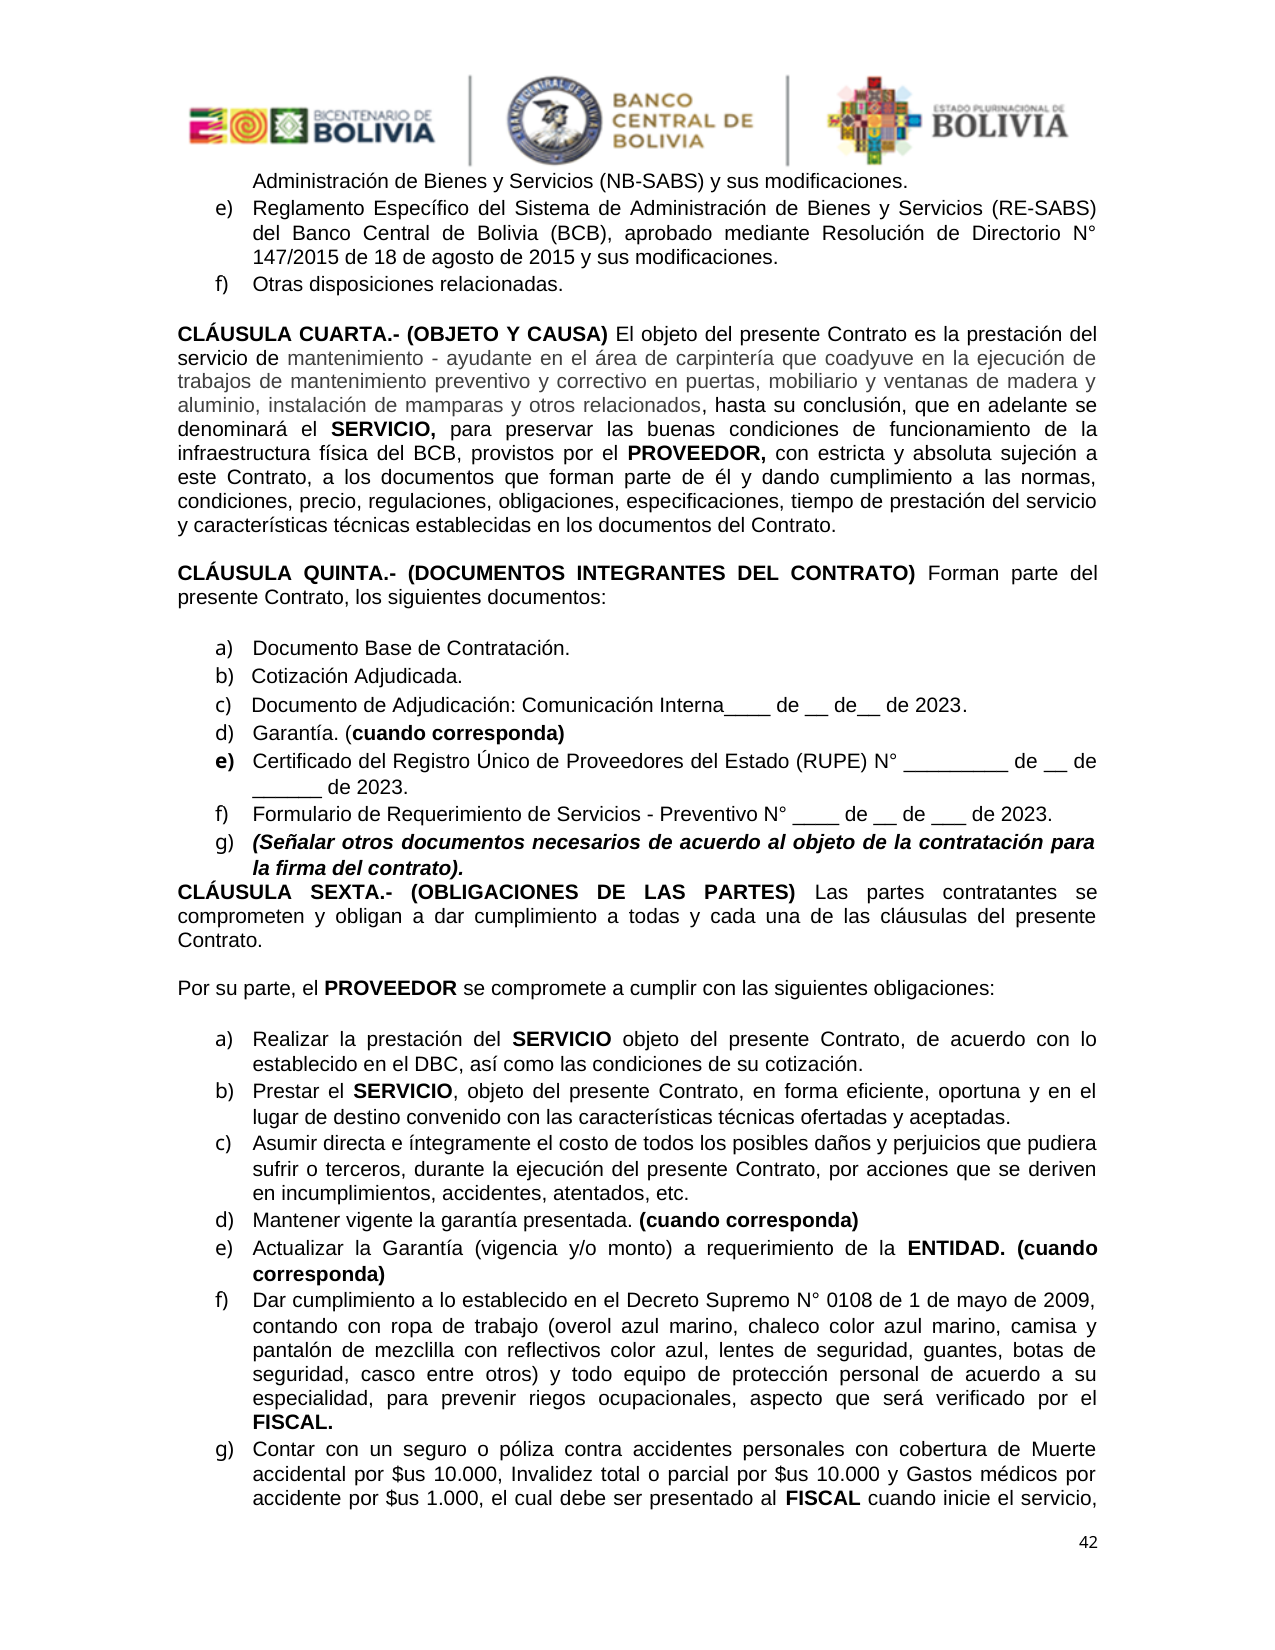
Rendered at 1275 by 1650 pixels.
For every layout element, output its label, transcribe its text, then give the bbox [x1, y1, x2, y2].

list Prestar el SERVICIO, objeto del presente Contrato, en forma eficiente, oportuna y en el lugar de destino convenido con las características técnicas ofertadas y aceptadas. [215, 1076, 1098, 1128]
list Actualizar la Garantía (vigencia y/o monto) a requerimiento de la ENTIDAD. (cuando corresponda) [215, 1233, 1098, 1286]
list Realizar la prestación del SERVICIO objeto del presente Contrato, de acuerdo con lo establecido en el DBC, así como las condiciones de su cotización. [215, 1024, 1098, 1076]
text CLÁUSULA SEXTA.- (OBLIGACIONES DE LAS PARTES) Las partes contratantes se comprometen y obligan a dar cumplimiento a todas y cada una de las cláusulas del presente Contrato. [177, 880, 1098, 952]
list Cotización Adjudicada. [215, 661, 1098, 690]
list Dar cumplimiento a lo establecido en el Decreto Supremo N° 0108 de 1 de mayo de 2009, contando con ropa de trabajo (overol azul marino, chaleco color azul marino, camisa y pantalón de mezclilla con reflectivos color azul, lentes de seguridad, guantes, botas de seguridad, casco entre otros) y todo equipo de protección personal de acuerdo a su especialidad, para prevenir riegos ocupacionales, aspecto que será verificado por el FISCAL. [215, 1286, 1098, 1434]
picture [171, 25, 1092, 169]
list Mantener vigente la garantía presentada. (cuando corresponda) [215, 1205, 1098, 1233]
text CLÁUSULA CUARTA.- (OBJETO Y CAUSA) El objeto del presente Contrato es la prestación del servicio de mantenimiento - ayudante en el área de carpintería que coadyuve en la ejecución de trabajos de mantenimiento preventivo y correctivo en puertas, mobiliario y ventanas de madera y aluminio, instalación de mamparas y otros relacionados, hasta su conclusión, que en adelante se denominará el SERVICIO, para preservar las buenas condiciones de funcionamiento de la infraestructura física del BCB, provistos por el PROVEEDOR, con estricta y absoluta sujeción a este Contrato, a los documentos que forman parte de él y dando cumplimiento a las normas, condiciones, precio, regulaciones, obligaciones, especificaciones, tiempo de prestación del servicio y características técnicas establecidas en los documentos del Contrato. [177, 321, 1098, 537]
text CLÁUSULA QUINTA.- (DOCUMENTOS INTEGRANTES DEL CONTRATO) Forman parte del presente Contrato, los siguientes documentos: [177, 537, 1098, 609]
list Garantía. (cuando corresponda) [215, 718, 1098, 747]
text Por su parte, el PROVEEDOR se compromete a cumplir con las siguientes obligaciones: [177, 976, 1098, 1000]
list Certificado del Registro Único de Proveedores del Estado (RUPE) N° _________ de __ de ______ de 2023. [215, 747, 1098, 799]
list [215, 1434, 1098, 1510]
list Reglamento Específico del Sistema de Administración de Bienes y Servicios (RE-SABS) del Banco Central de Bolivia (BCB), aprobado mediante Resolución de Directorio N° 147/2015 de 18 de agosto de 2015 y sus modificaciones. [215, 193, 1098, 269]
list Otras disposiciones relacionadas. [215, 269, 1098, 297]
list Formulario de Requerimiento de Servicios - Preventivo N° ____ de __ de ___ de 2023. [215, 799, 1098, 827]
list Asumir directa e íntegramente el costo de todos los posibles daños y perjuicios que pudiera sufrir o terceros, durante la ejecución del presente Contrato, por acciones que se deriven en incumplimientos, accidentes, atentados, etc. [215, 1128, 1098, 1205]
list Documento Base de Contratación. [215, 633, 1098, 661]
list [215, 148, 1098, 193]
list Documento de Adjudicación: Comunicación Interna____ de __ de__ de 2023. [215, 690, 1098, 718]
list (Señalar otros documentos necesarios de acuerdo al objeto de la contratación para la firma del contrato). [215, 827, 1098, 880]
